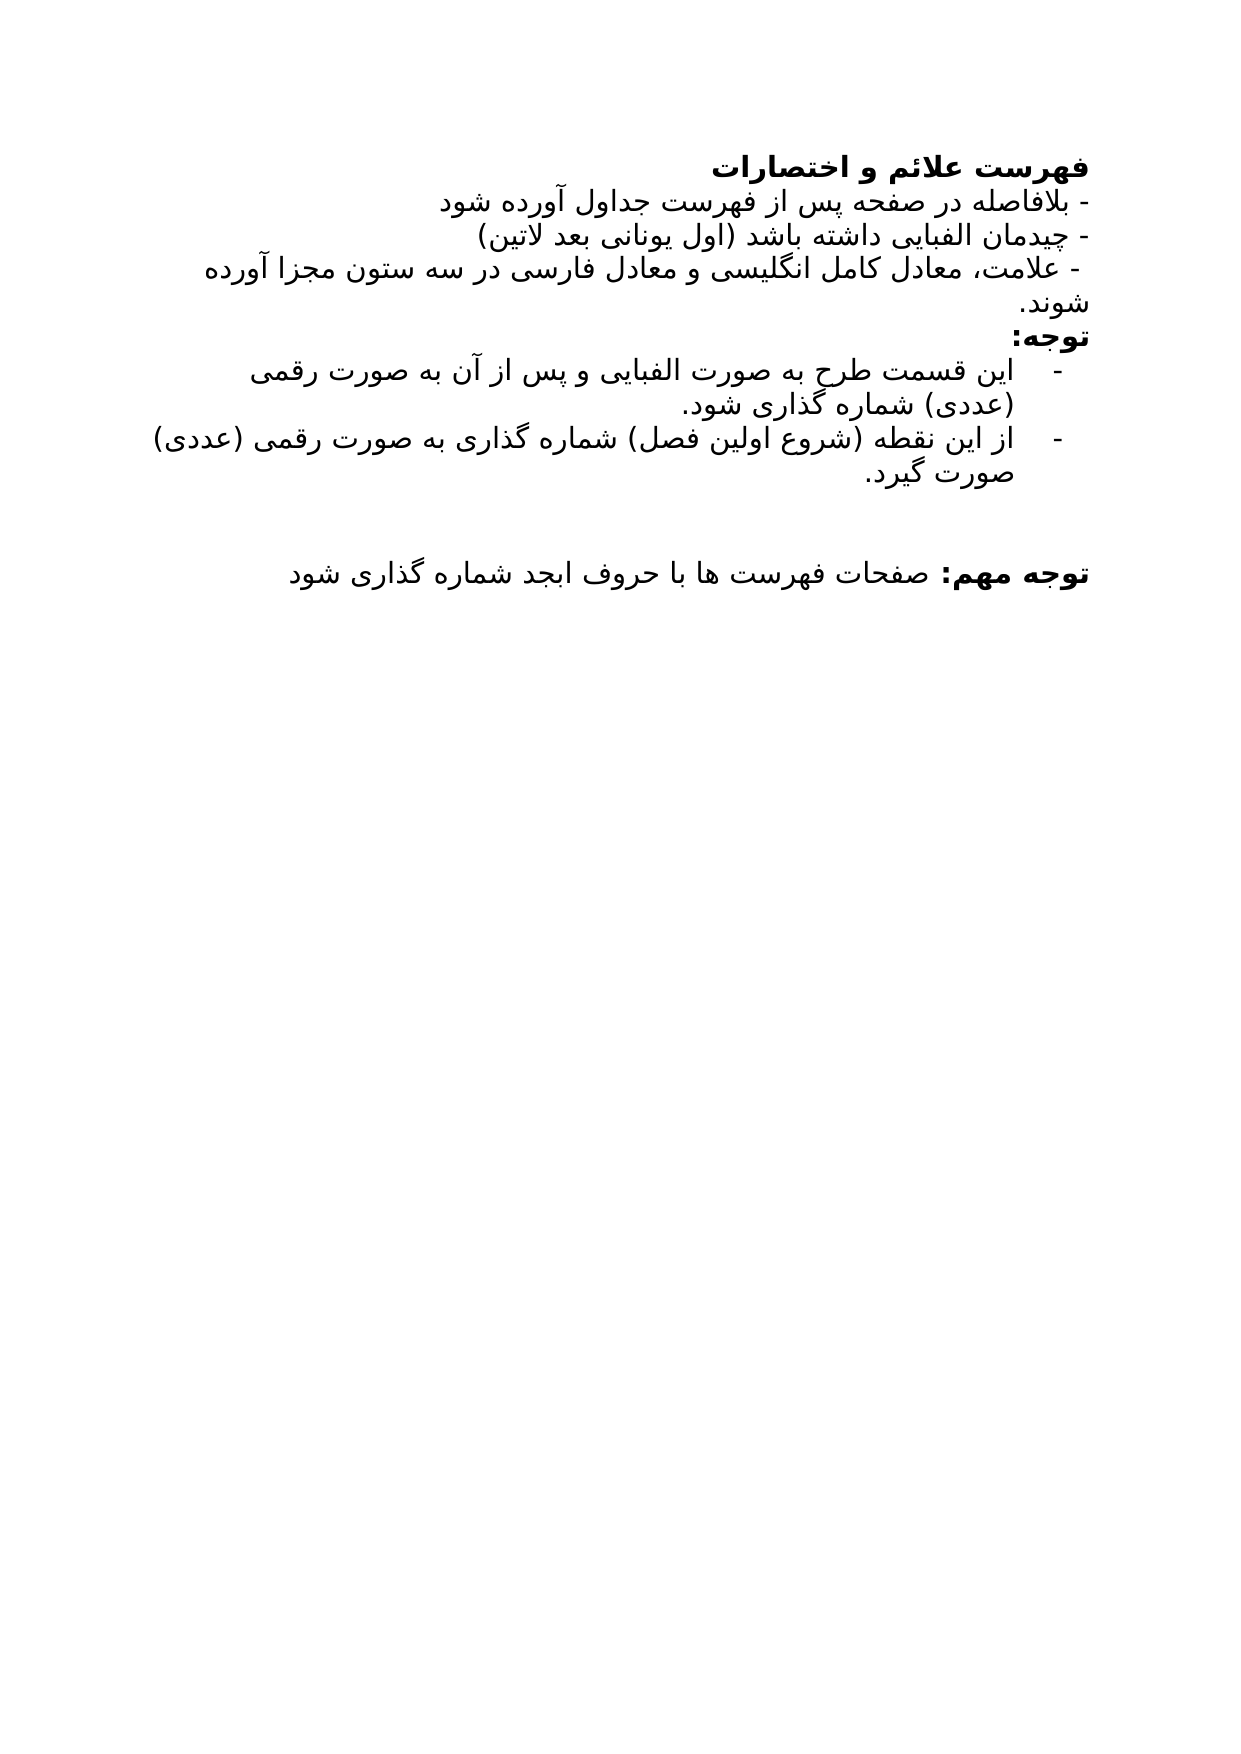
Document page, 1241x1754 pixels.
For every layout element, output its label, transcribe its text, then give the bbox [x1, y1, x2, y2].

text - چیدمان الفبایی داشته باشد (اول یونانی بعد لاتین) [150, 218, 1090, 252]
text - علامت، معادل کامل انگلیسی و معادل فارسی در سه ستون مجزا آورده شوند. [150, 252, 1090, 320]
list این قسمت طرح به صورت الفبایی و پس از آن به صورت رقمی (عددی) شماره گذاری شود. [150, 354, 1053, 422]
list از این نقطه (شروع اولین فصل) شماره گذاری به صورت رقمی (عددی) صورت گیرد. [150, 422, 1053, 489]
text توجه: [150, 320, 1090, 354]
text فهرست علائم و اختصارات [150, 150, 1090, 184]
text - بلافاصله در صفحه پس از فهرست جداول آورده شود [150, 184, 1090, 218]
text توجه مهم: صفحات فهرست ها با حروف ابجد شماره گذاری شود [150, 557, 1090, 591]
